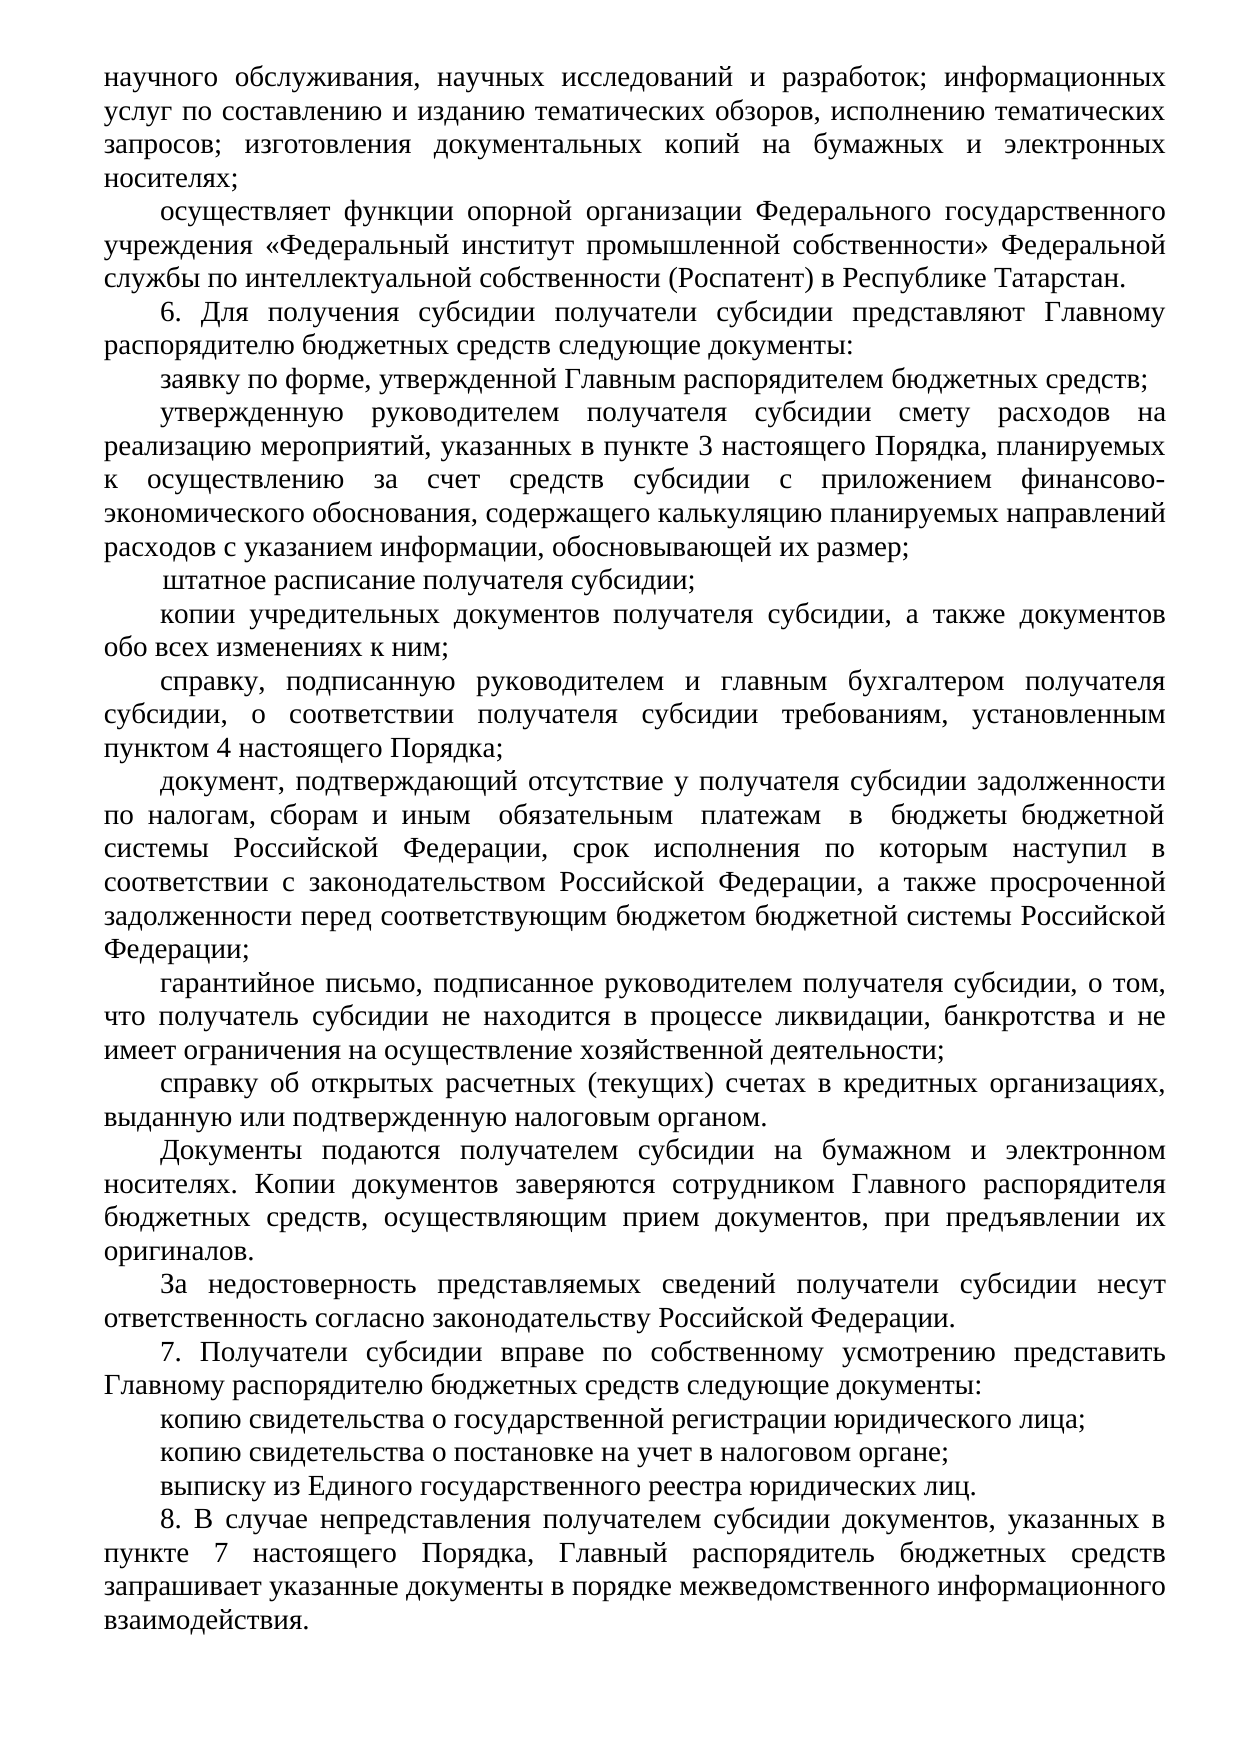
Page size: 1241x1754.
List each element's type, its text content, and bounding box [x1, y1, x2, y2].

text осуществляет функции опорной организации Федерального государственного учреждения «Федеральный институт промышленной собственности» Федеральной службы по интеллектуальной собственности (Роспатент) в Республике Татарстан. [103, 193, 1167, 294]
text заявку по форме, утвержденной Главным распорядителем бюджетных средств; [103, 361, 1167, 394]
text 7. Получатели субсидии вправе по собственному усмотрению представить Главному распорядителю бюджетных средств следующие документы: [103, 1334, 1167, 1401]
text 8. В случае непредставления получателем субсидии документов, указанных в пункте 7 настоящего Порядка, Главный распорядитель бюджетных средств запрашивает указанные документы в порядке межведомственного информационного взаимодействия. [103, 1501, 1167, 1636]
text документ, подтверждающий отсутствие у получателя субсидии задолженности по налогам, сборам и иным обязательным платежам в бюджеты бюджетной системы Российской Федерации, срок исполнения по которым наступил в соответствии с законодательством Российской Федерации, а также просроченной задолженности перед соответствующим бюджетом бюджетной системы Российской Федерации; [103, 763, 1167, 965]
text справку об открытых расчетных (текущих) счетах в кредитных организациях, выданную или подтвержденную налоговым органом. [103, 1065, 1167, 1132]
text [103, 59, 1167, 193]
text штатное расписание получателя субсидии; [103, 562, 1167, 596]
text копию свидетельства о государственной регистрации юридического лица; [103, 1401, 1167, 1434]
text За недостоверность представляемых сведений получатели субсидии несут ответственность согласно законодательству Российской Федерации. [103, 1267, 1167, 1334]
text выписку из Единого государственного реестра юридических лиц. [103, 1468, 1167, 1501]
text справку, подписанную руководителем и главным бухгалтером получателя субсидии, о соответствии получателя субсидии требованиям, установленным пунктом 4 настоящего Порядка; [103, 663, 1167, 763]
text копии учредительных документов получателя субсидии, а также документов обо всех изменениях к ним; [103, 596, 1167, 663]
text Документы подаются получателем субсидии на бумажном и электронном носителях. Копии документов заверяются сотрудником Главного распорядителя бюджетных средств, осуществляющим прием документов, при предъявлении их оригиналов. [103, 1132, 1167, 1267]
text утвержденную руководителем получателя субсидии смету расходов на реализацию мероприятий, указанных в пункте 3 настоящего Порядка, планируемых к осуществлению за счет средств субсидии с приложением финансово-экономического обоснования, содержащего калькуляцию планируемых направлений расходов с указанием информации, обосновывающей их размер; [103, 394, 1167, 562]
text 6. Для получения субсидии получатели субсидии представляют Главному распорядителю бюджетных средств следующие документы: [103, 294, 1167, 361]
text гарантийное письмо, подписанное руководителем получателя субсидии, о том, что получатель субсидии не находится в процессе ликвидации, банкротства и не имеет ограничения на осуществление хозяйственной деятельности; [103, 965, 1167, 1065]
text копию свидетельства о постановке на учет в налоговом органе; [103, 1434, 1167, 1468]
